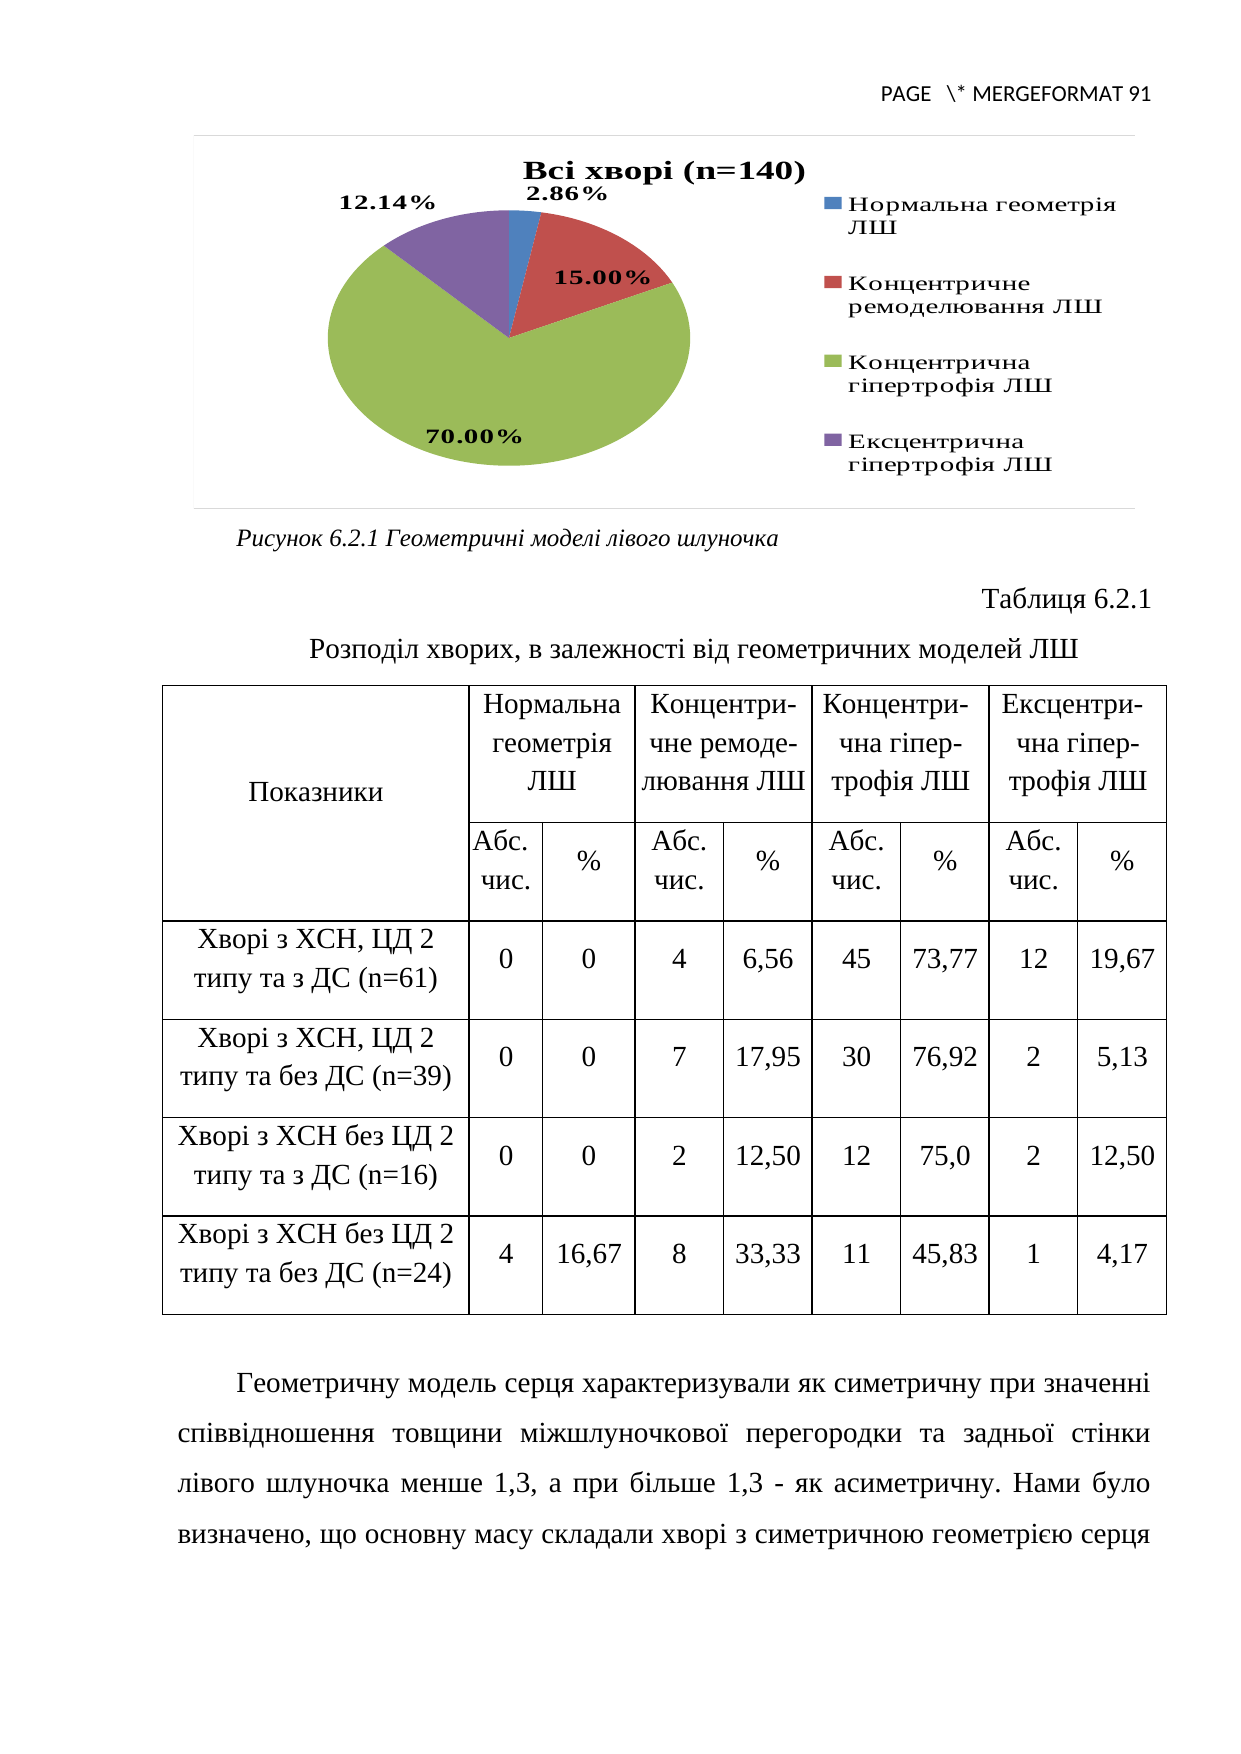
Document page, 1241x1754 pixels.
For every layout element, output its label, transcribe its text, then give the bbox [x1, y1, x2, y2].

table_cell 4,17 [1078, 1217, 1166, 1313]
table_cell 19,67 [1078, 922, 1166, 1018]
table_cell 0 [470, 1020, 542, 1117]
table_cell 16,67 [543, 1217, 634, 1313]
table_cell Хворі з ХСН без ЦД 2 типу та з ДС (n=16) [163, 1118, 468, 1215]
table_cell 2 [990, 1020, 1077, 1117]
table_cell 4 [636, 922, 723, 1018]
table_cell % [724, 823, 811, 920]
table_cell 1 [990, 1217, 1077, 1313]
table_cell 0 [470, 922, 542, 1018]
table_cell 0 [543, 922, 634, 1018]
table_cell 45 [813, 922, 900, 1018]
table_cell 45,83 [901, 1217, 988, 1313]
table_cell 2 [636, 1118, 723, 1215]
table_cell 0 [543, 1020, 634, 1117]
table_header Показники [163, 686, 468, 920]
table_cell 11 [813, 1217, 900, 1313]
table_cell 12 [990, 922, 1077, 1018]
table_cell 12,50 [724, 1118, 811, 1215]
table_cell 4 [470, 1217, 542, 1313]
table_cell 0 [543, 1118, 634, 1215]
table_cell Хворі з ХСН без ЦД 2 типу та без ДС (n=24) [163, 1217, 468, 1313]
table_cell 73,77 [901, 922, 988, 1018]
table_cell 7 [636, 1020, 723, 1117]
table_cell % [1078, 823, 1166, 920]
table_cell 0 [470, 1118, 542, 1215]
table_cell Абс. чис. [813, 823, 900, 920]
table_cell 8 [636, 1217, 723, 1313]
text Розподіл хворих, в залежності від геометричних моделей ЛШ [177, 631, 1152, 664]
table_cell 12 [813, 1118, 900, 1215]
table_header Ексцентри-чна гіпер-трофія ЛШ [990, 686, 1166, 822]
table_cell 17,95 [724, 1020, 811, 1117]
table_cell 33,33 [724, 1217, 811, 1313]
table_cell Хворі з ХСН, ЦД 2 типу та без ДС (n=39) [163, 1020, 468, 1117]
table_cell Абс. чис. [990, 823, 1077, 920]
table_cell Хворі з ХСН, ЦД 2 типу та з ДС (n=61) [163, 922, 468, 1018]
table_cell 6,56 [724, 922, 811, 1018]
table_cell 76,92 [901, 1020, 988, 1117]
table_header Нормальна геометрія ЛШ [470, 686, 634, 822]
text Таблиця 6.2.1 [177, 581, 1152, 614]
table_cell Абс. чис. [470, 823, 542, 920]
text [177, 1365, 1152, 1549]
table_cell % [901, 823, 988, 920]
table_cell % [543, 823, 634, 920]
table_cell 75,0 [901, 1118, 988, 1215]
table_cell 12,50 [1078, 1118, 1166, 1215]
table_cell 30 [813, 1020, 900, 1117]
table_cell 2 [990, 1118, 1077, 1215]
table_cell 5,13 [1078, 1020, 1166, 1117]
table_header Концентри-чне ремоде-лювання ЛШ [636, 686, 811, 822]
table_cell Абс. чис. [636, 823, 723, 920]
table_header Концентри-чна гіпер-трофія ЛШ [813, 686, 988, 822]
text Рисунок 6.2.1 Геометричні моделі лівого шлуночка [177, 523, 1152, 552]
